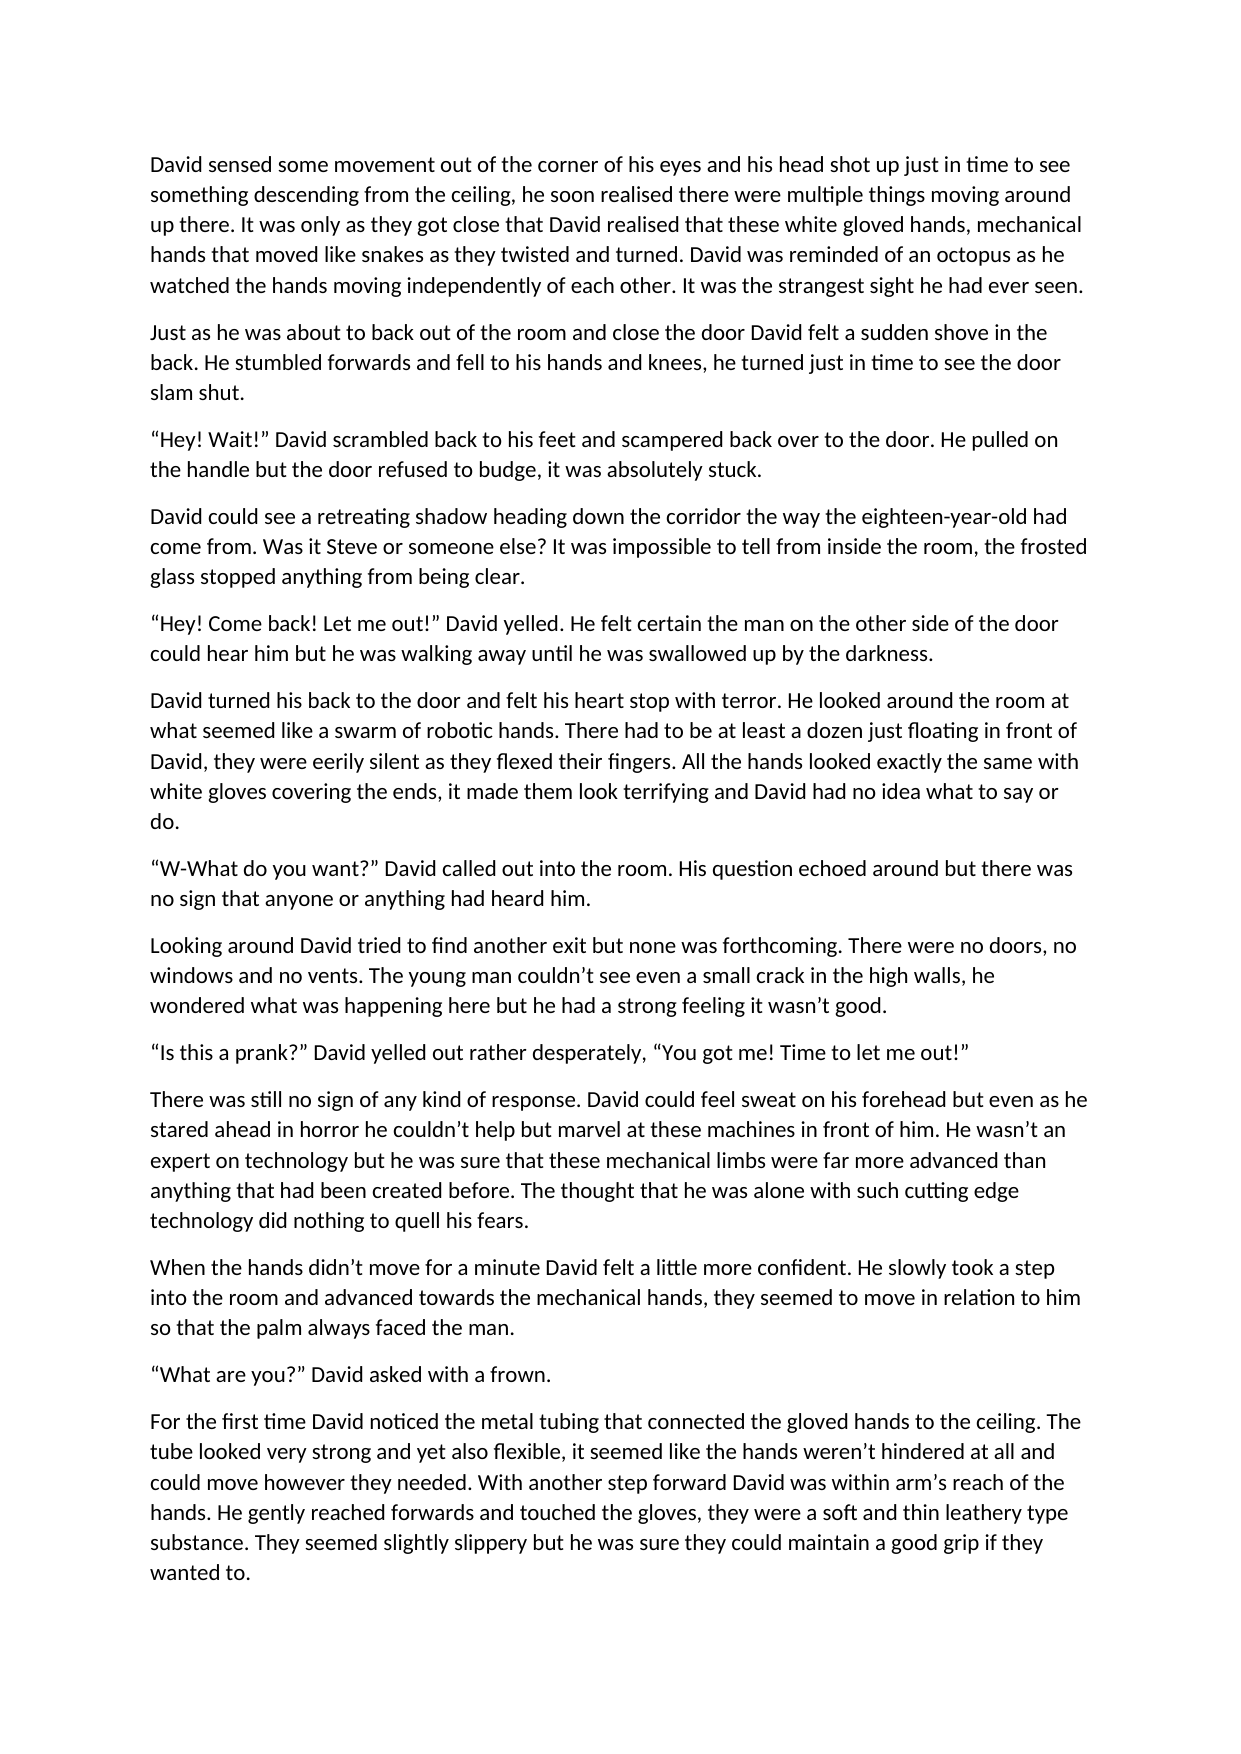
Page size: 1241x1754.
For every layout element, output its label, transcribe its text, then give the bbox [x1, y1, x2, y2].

text “Is this a prank?” David yelled out rather desperately, “You got me! Time to let me out!” [150, 1038, 1090, 1067]
text “Hey! Come back! Let me out!” David yelled. He felt certain the man on the other side of the door could hear him but he was walking away until he was swallowed up by the darkness. [150, 609, 1090, 668]
text “W-What do you want?” David called out into the room. His question echoed around but there was no sign that anyone or anything had heard him. [150, 854, 1090, 912]
text David turned his back to the door and felt his heart stop with terror. He looked around the room at what seemed like a swarm of robotic hands. There had to be at least a dozen just floating in front of David, they were eerily silent as they flexed their fingers. All the hands looked exactly the same with white gloves covering the ends, it made them look terrifying and David had no idea what to say or do. [150, 686, 1090, 835]
text There was still no sign of any kind of response. David could feel sweat on his forehead but even as he stared ahead in horror he couldn’t help but marvel at these machines in front of him. He wasn’t an expert on technology but he was sure that these mechanical limbs were far more advanced than anything that had been created before. The thought that he was alone with such cutting edge technology did nothing to quell his fears. [150, 1085, 1090, 1234]
text David sensed some movement out of the corner of his eyes and his head shot up just in time to see something descending from the ceiling, he soon realised there were multiple things moving around up there. It was only as they got close that David realised that these white gloved hands, mechanical hands that moved like snakes as they twisted and turned. David was reminded of an octopus as he watched the hands moving independently of each other. It was the strangest sight he had ever seen. [150, 150, 1090, 299]
text Just as he was about to back out of the room and close the door David felt a sudden shove in the back. He stumbled forwards and fell to his hands and knees, he turned just in time to see the door slam shut. [150, 318, 1090, 406]
text When the hands didn’t move for a minute David felt a little more confident. He slowly took a step into the room and advanced towards the mechanical hands, they seemed to move in relation to him so that the palm always faced the man. [150, 1253, 1090, 1342]
text For the first time David noticed the metal tubing that connected the gloved hands to the ceiling. The tube looked very strong and yet also flexible, it seemed like the hands weren’t hindered at all and could move however they needed. With another step forward David was within arm’s reach of the hands. He gently reached forwards and touched the gloves, they were a soft and thin leathery type substance. They seemed slightly slippery but he was sure they could maintain a good grip if they wanted to. [150, 1407, 1090, 1586]
text Looking around David tried to find another exit but none was forthcoming. There were no doors, no windows and no vents. The young man couldn’t see even a small crack in the high walls, he wondered what was happening here but he had a strong feeling it wasn’t good. [150, 931, 1090, 1020]
text David could see a retreating shadow heading down the corridor the way the eighteen-year-old had come from. Was it Steve or someone else? It was impossible to tell from inside the room, the frosted glass stopped anything from being clear. [150, 502, 1090, 591]
text “What are you?” David asked with a frown. [150, 1360, 1090, 1388]
text “Hey! Wait!” David scrambled back to his feet and scampered back over to the door. He pulled on the handle but the door refused to budge, it was absolutely stuck. [150, 425, 1090, 483]
